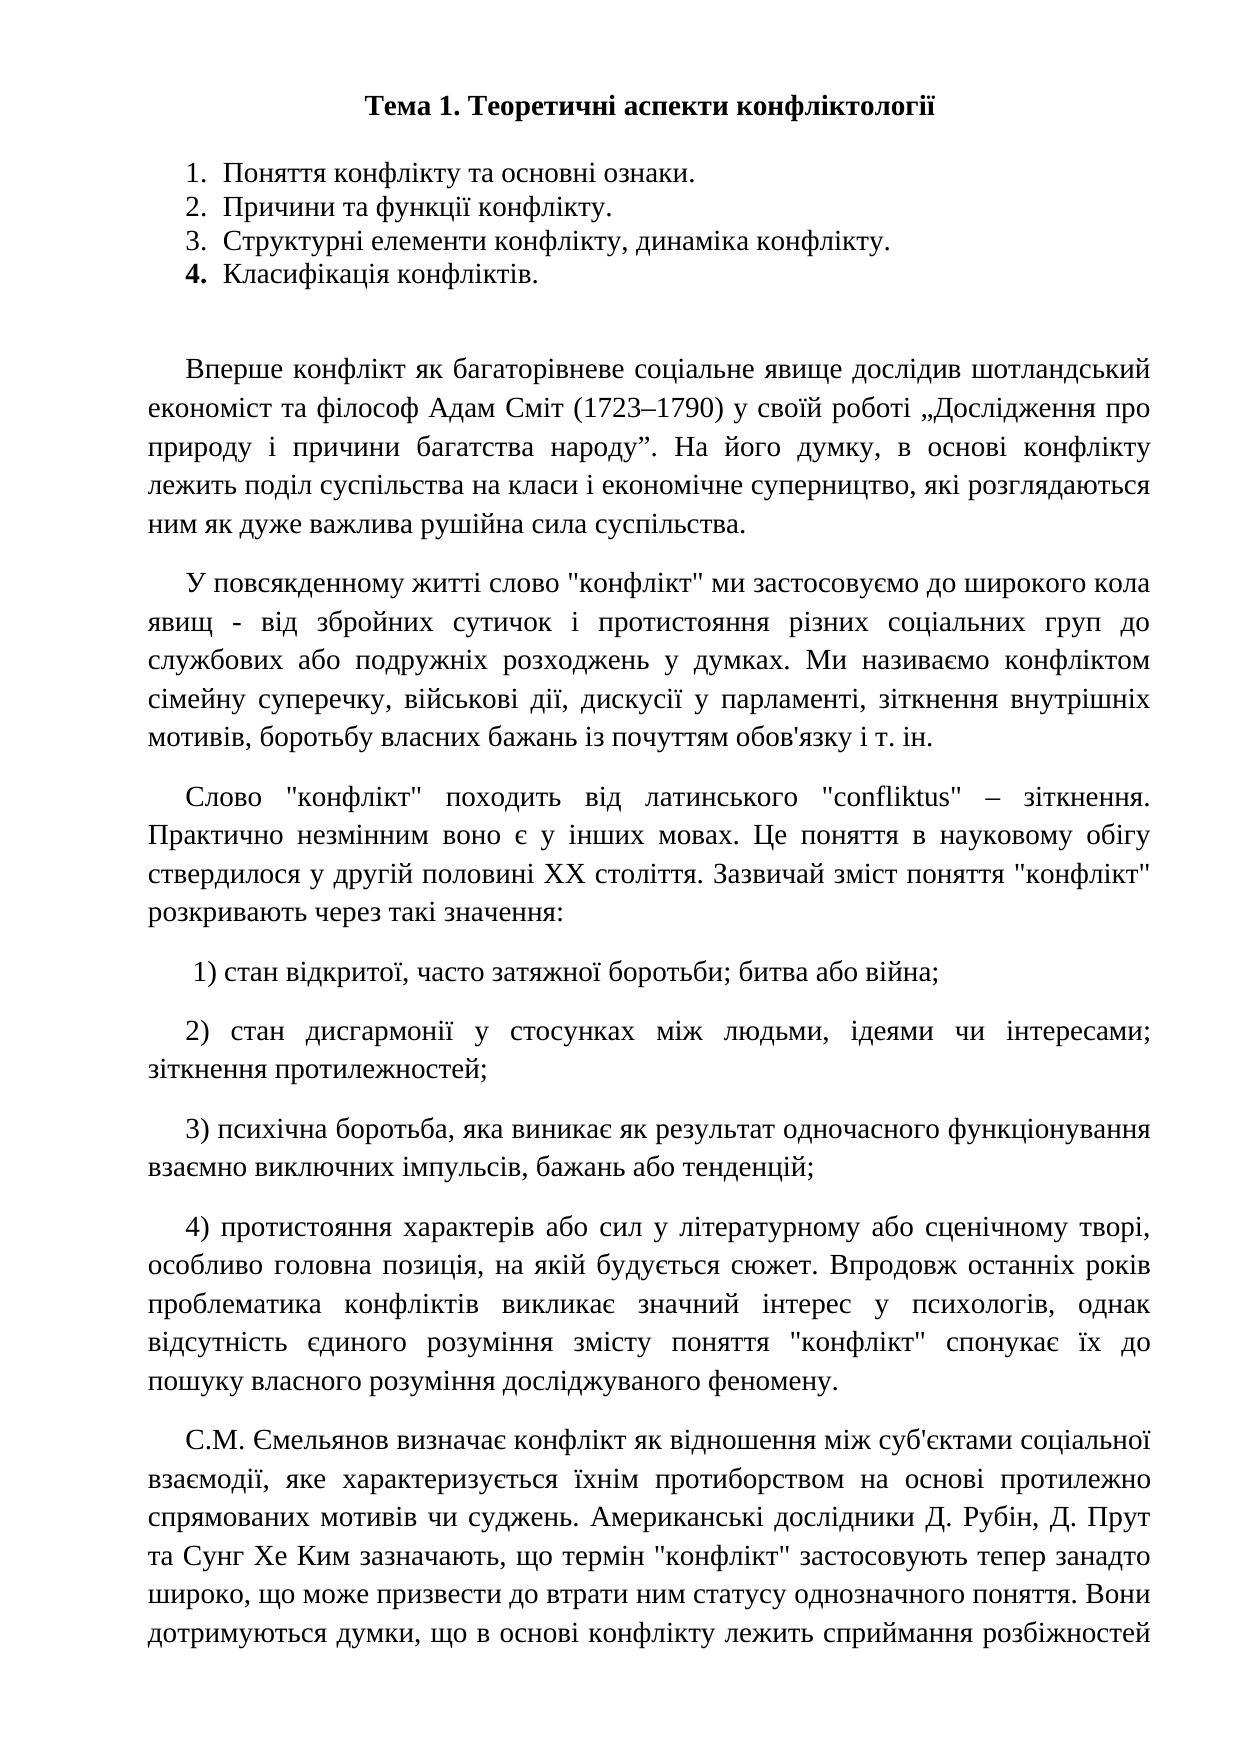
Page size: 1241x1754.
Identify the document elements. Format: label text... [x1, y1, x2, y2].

text 3) психічна боротьба, яка виникає як результат одночасного функціонування взаємно виключних імпульсів, бажань або тенденцій; [148, 1111, 1152, 1183]
text 2) стан дисгармонії у стосунках між людьми, ідеями чи інтересами; зіткнення протилежностей; [148, 1013, 1152, 1085]
text 4) протистояння характерів або сил у літературному або сценічному творі, особливо головна позиція, на якій будується сюжет. Впродовж останніх років проблематика конфліктів викликає значний інтерес у психологів, однак відсутність єдиного розуміння змісту поняття "конфлікт" спонукає їх до пошуку власного розуміння досліджуваного феномену. [148, 1209, 1152, 1397]
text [148, 1422, 1152, 1649]
list Причини та функції конфлікту. [185, 189, 1152, 223]
list Класифікація конфліктів. [185, 256, 1152, 290]
text Слово "конфлікт" походить від латинського "confliktus" – зіткнення. Практично незмінним воно є у інших мовах. Це поняття в науковому обігу ствердилося у другій половині XX століття. Зазвичай зміст поняття "конфлікт" розкривають через такі значення: [148, 779, 1152, 928]
list Структурні елементи конфлікту, динаміка конфлікту. [185, 223, 1152, 256]
text Вперше конфлікт як багаторівневе соціальне явище дослідив шотландський економіст та філософ Адам Сміт (1723–1790) у своїй роботі „Дослідження про природу і причини багатства народу”. На його думку, в основі конфлікту лежить поділ суспільства на класи і економічне суперництво, які розглядаються ним як дуже важлива рушійна сила суспільства. [148, 352, 1152, 539]
list Поняття конфлікту та основні ознаки. [185, 156, 1152, 189]
text У повсякденному житті слово "конфлікт" ми застосовуємо до широкого кола явищ - від збройних сутичок і протистояння різних соціальних груп до службових або подружніх розходжень у думках. Ми називаємо конфліктом сімейну суперечку, військові дії, дискусії у парламенті, зіткнення внутрішніх мотивів, боротьбу власних бажань із почуттям обов'язку і т. ін. [148, 565, 1152, 753]
text 1) стан відкритої, часто затяжної боротьби; битва або війна; [148, 954, 1152, 987]
text Тема 1. Теоретичні аспекти конфліктології [148, 88, 1152, 122]
